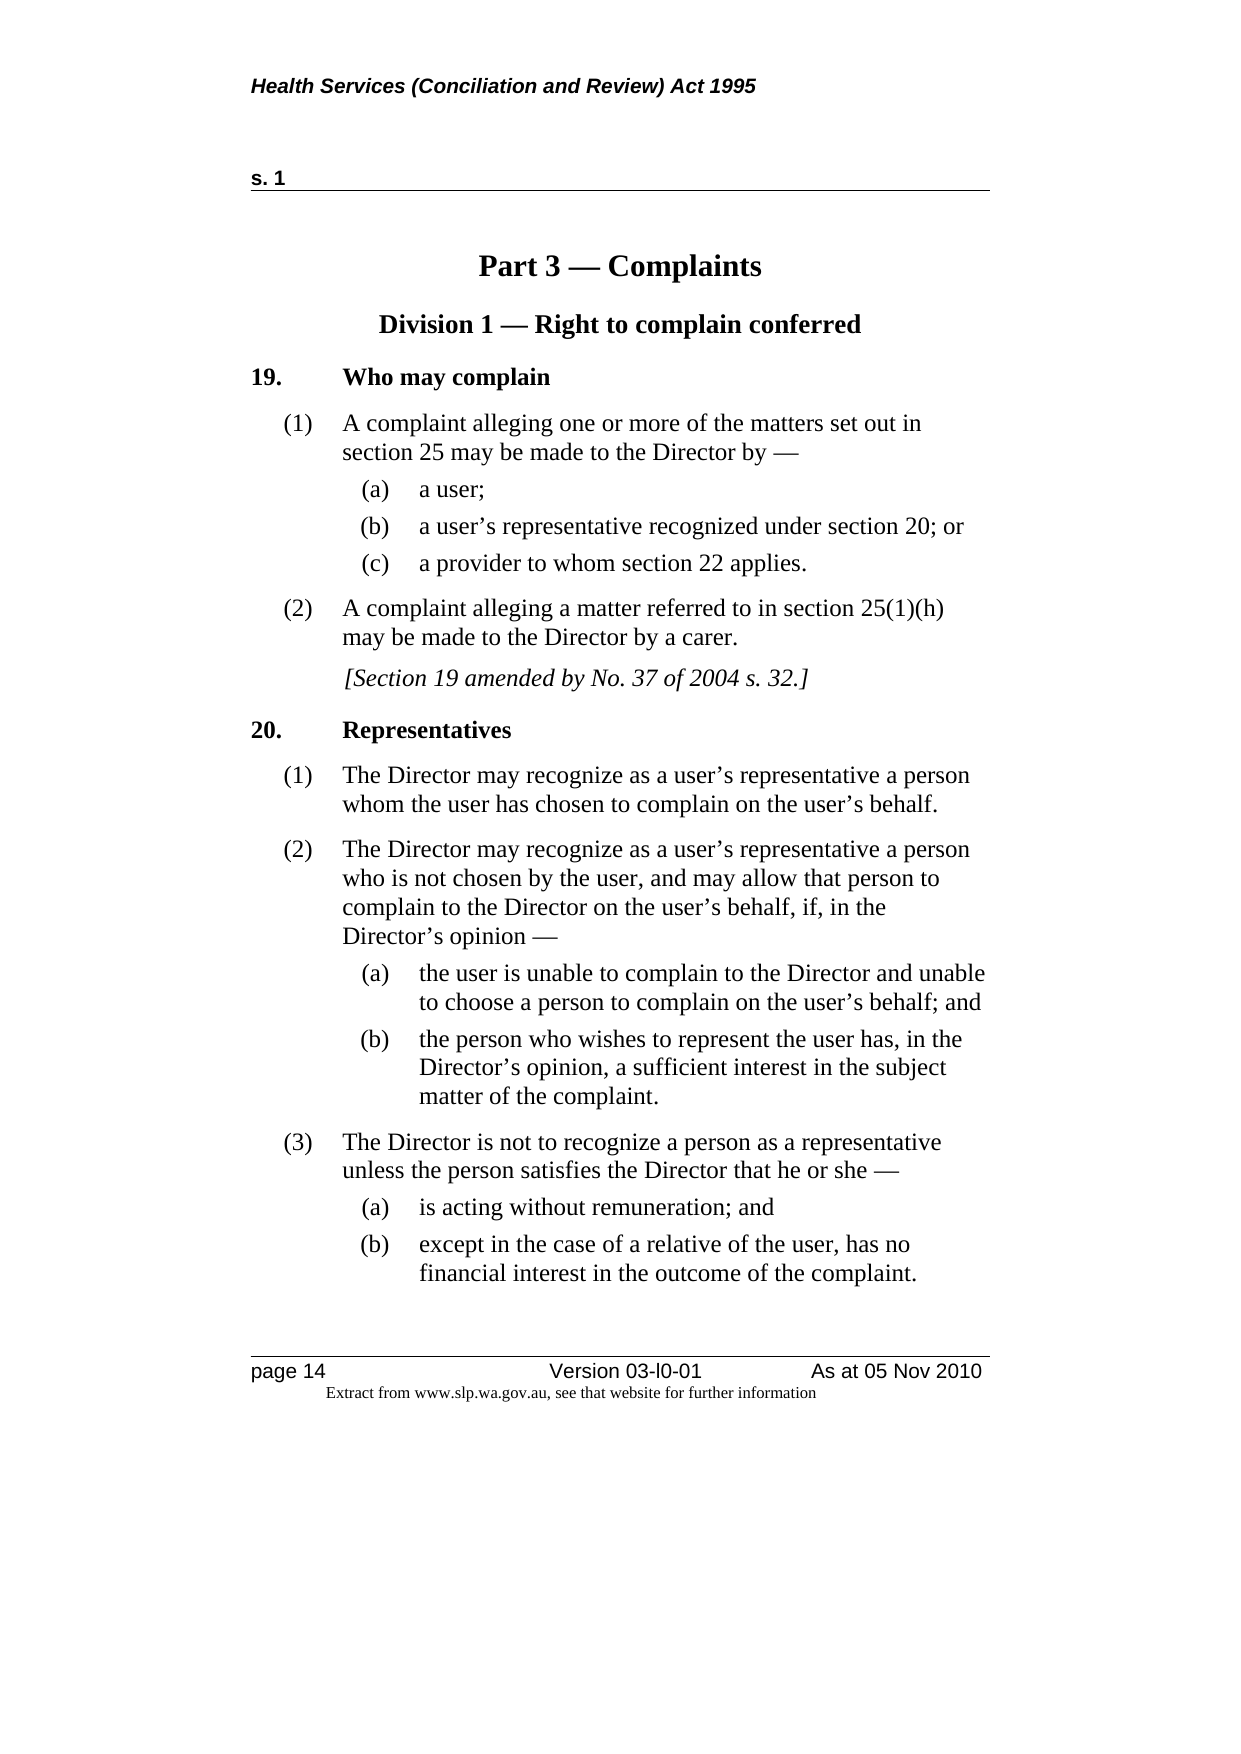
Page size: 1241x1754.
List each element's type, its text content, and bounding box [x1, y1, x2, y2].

text (2) The Director may recognize as a user’s representative a person who is not chosen by the user, and may allow that person to complain to the Director on the user’s behalf, if, in the Director’s opinion — [251, 834, 990, 949]
text (a) is acting without remuneration; and [251, 1192, 990, 1221]
subtitle Part 3 — Complaints [251, 247, 990, 283]
text (b) the person who wishes to represent the user has, in the Director’s opinion, a sufficient interest in the subject matter of the complaint. [251, 1024, 990, 1110]
subtitle Division 1 — Right to complain conferred [251, 308, 990, 339]
text (c) a provider to whom section 22 applies. [251, 548, 990, 577]
subtitle 20. Representatives [251, 715, 990, 744]
text (1) The Director may recognize as a user’s representative a person whom the user has chosen to complain on the user’s behalf. [251, 760, 990, 818]
text [Section 19 amended by No. 37 of 2004 s. 32.] [251, 663, 990, 692]
subtitle 19. Who may complain [251, 362, 990, 391]
text (b) a user’s representative recognized under section 20; or [251, 511, 990, 539]
text (b) except in the case of a relative of the user, has no financial interest in the outcome of the complaint. [251, 1229, 990, 1287]
text (1) A complaint alleging one or more of the matters set out in section 25 may be made to the Director by — [251, 408, 990, 465]
text (2) A complaint alleging a matter referred to in section 25(1)(h) may be made to the Director by a carer. [251, 593, 990, 651]
text (3) The Director is not to recognize a person as a representative unless the person satisfies the Director that he or she — [251, 1127, 990, 1184]
text (a) the user is unable to complain to the Director and unable to choose a person to complain on the user’s behalf; and [251, 958, 990, 1015]
text (a) a user; [251, 474, 990, 502]
